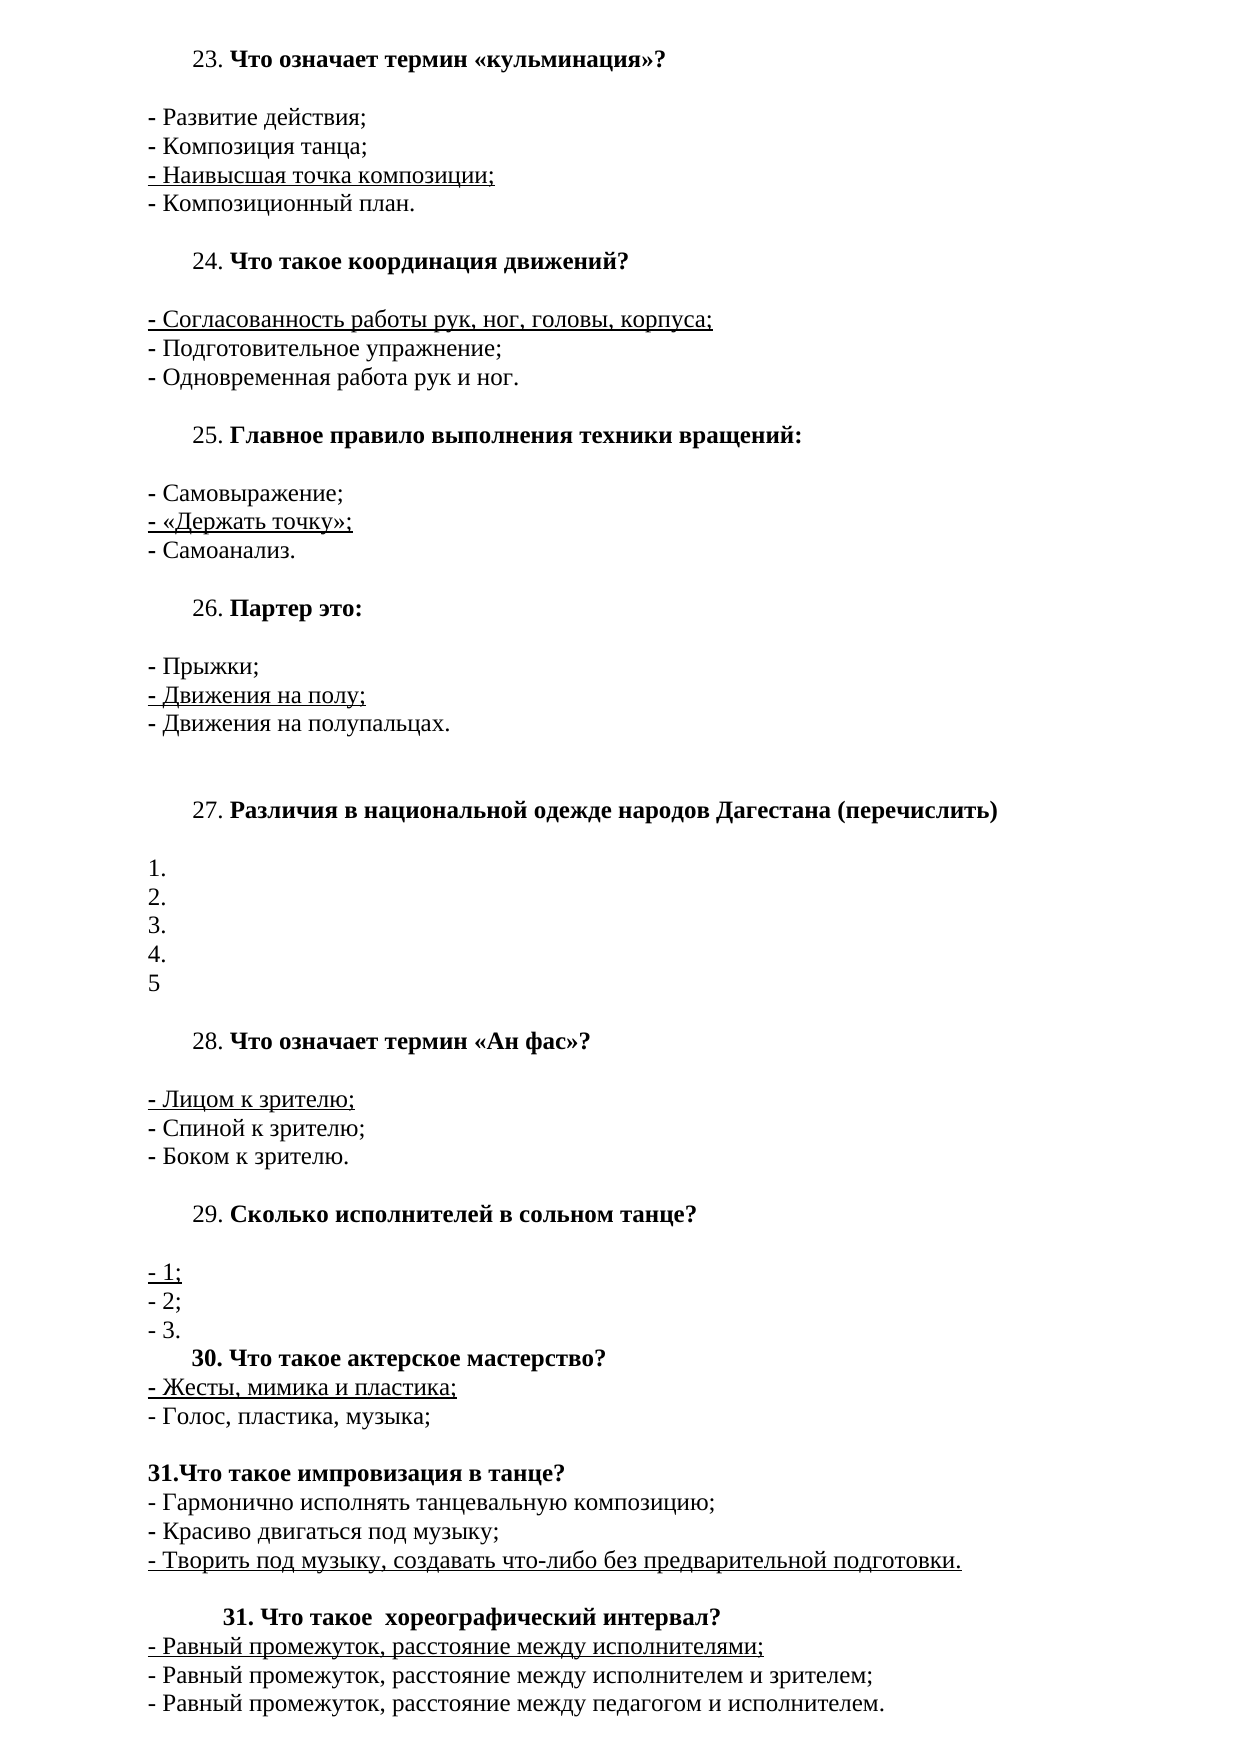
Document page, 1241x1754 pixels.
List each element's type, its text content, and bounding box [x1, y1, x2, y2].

text - Боком к зрителю. [118, 1141, 1152, 1170]
text - «Держать точку»; [118, 506, 1152, 535]
text - Наивысшая точка композиции; [118, 160, 1152, 188]
text - 3. [118, 1315, 1152, 1343]
text 5 [118, 968, 1152, 997]
text 30. Что такое актерское мастерство? [148, 1343, 1152, 1372]
text - Равный промежуток, расстояние между педагогом и исполнителем. [118, 1688, 1152, 1717]
text - Движения на полупальцах. [118, 708, 1152, 737]
list Что такое координация движений? [192, 246, 1152, 275]
text - Равный промежуток, расстояние между исполнителем и зрителем; [118, 1660, 1152, 1688]
text - 2; [118, 1286, 1152, 1315]
list Различия в национальной одежде народов Дагестана (перечислить) [192, 795, 1152, 824]
text - Голос, пластика, музыка; [148, 1401, 1152, 1430]
list Партер это: [192, 593, 1152, 622]
text - Композиционный план. [118, 188, 1152, 217]
text - Творить под музыку, создавать что-либо без предварительной подготовки. [118, 1545, 1152, 1573]
text - Прыжки; [118, 651, 1152, 680]
text - Композиция танца; [118, 131, 1152, 160]
text 1. [118, 853, 1152, 882]
text - Спиной к зрителю; [118, 1113, 1152, 1141]
list Главное правило выполнения техники вращений: [192, 420, 1152, 448]
list Сколько исполнителей в сольном танце? [192, 1199, 1152, 1228]
text 31. Что такое хореографический интервал? [118, 1602, 1152, 1631]
text - Самоанализ. [118, 535, 1152, 564]
list Что означает термин «кульминация»? [192, 44, 1152, 73]
text - Красиво двигаться под музыку; [118, 1516, 1152, 1545]
text 4. [118, 939, 1152, 968]
text - Одновременная работа рук и ног. [118, 362, 1152, 391]
text - Жесты, мимика и пластика; [148, 1372, 1152, 1401]
text 31.Что такое импровизация в танце? [148, 1458, 1152, 1487]
text - Согласованность работы рук, ног, головы, корпуса; [118, 304, 1152, 333]
text - Подготовительное упражнение; [118, 333, 1152, 362]
text - 1; [118, 1257, 1152, 1286]
text 3. [118, 911, 1152, 939]
text - Развитие действия; [118, 102, 1152, 131]
list Что означает термин «Ан фас»? [192, 1026, 1152, 1055]
text - Гармонично исполнять танцевальную композицию; [118, 1487, 1152, 1516]
text - Лицом к зрителю; [118, 1084, 1152, 1113]
text - Движения на полу; [118, 680, 1152, 708]
text 2. [118, 882, 1152, 911]
text - Самовыражение; [118, 478, 1152, 506]
text - Равный промежуток, расстояние между исполнителями; [118, 1631, 1152, 1660]
